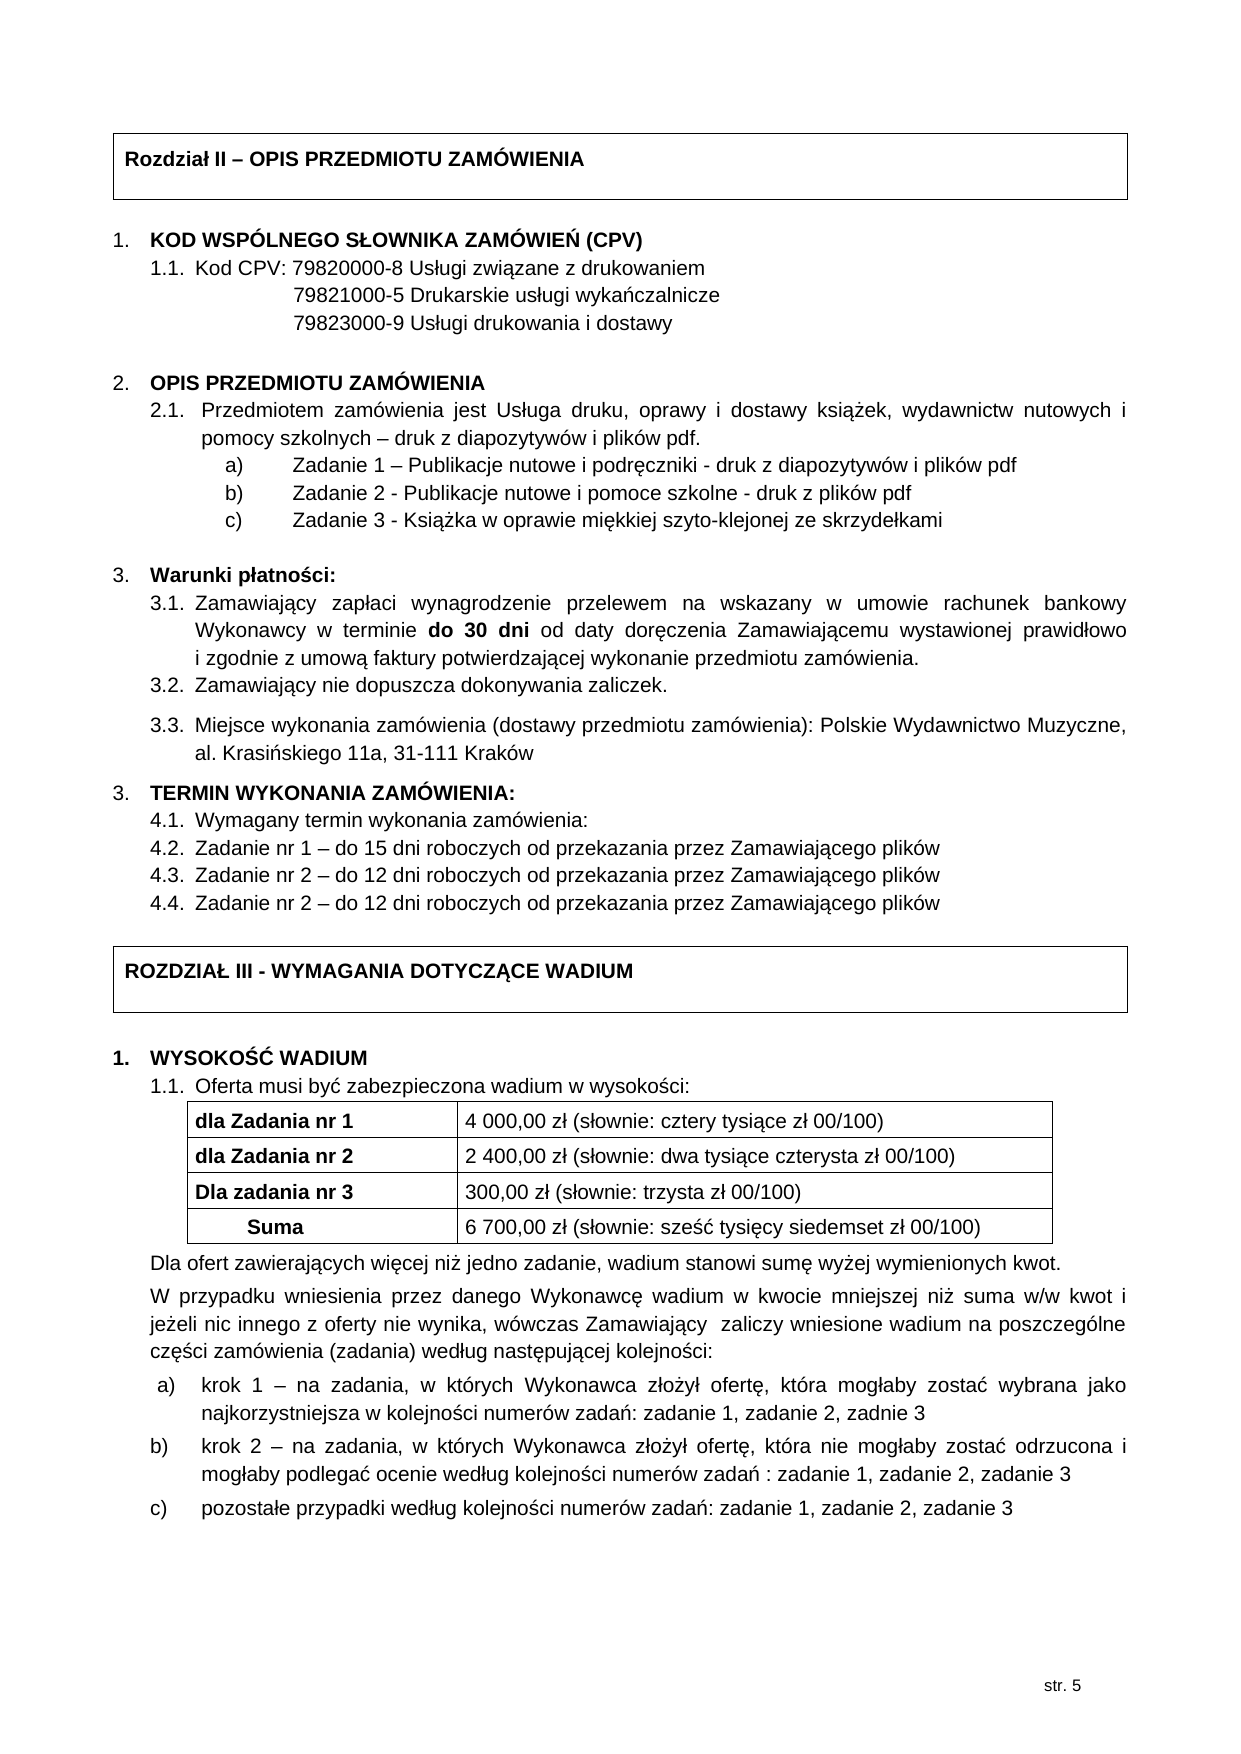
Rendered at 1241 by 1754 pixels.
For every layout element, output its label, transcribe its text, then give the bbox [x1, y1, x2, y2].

text 79821000-5 Drukarskie usługi wykańczalnicze [195, 283, 1128, 307]
list Zadanie 3 - Książka w oprawie miękkiej szyto-klejonej ze skrzydełkami [225, 508, 1128, 532]
table_cell Dla zadania nr 3 [188, 1173, 457, 1208]
text W przypadku wniesienia przez danego Wykonawcę wadium w kwocie mniejszej niż suma w/w kwot i jeżeli nic innego z oferty nie wynika, wówczas Zamawiający zaliczy wniesione wadium na poszczególne części zamówienia (zadania) według następującej kolejności: [150, 1284, 1128, 1363]
list Warunki płatności: [112, 563, 1128, 587]
table_header ROZDZIAŁ III - WYMAGANIA DOTYCZĄCE WADIUM [114, 947, 1127, 1012]
list Miejsce wykonania zamówienia (dostawy przedmiotu zamówienia): Polskie Wydawnictwo Muzyczne, al. Krasińskiego 11a, 31-111 Kraków [150, 713, 1128, 765]
table_cell Suma [188, 1209, 457, 1243]
list Zamawiający zapłaci wynagrodzenie przelewem na wskazany w umowie rachunek bankowy Wykonawcy w terminie do 30 dni od daty doręczenia Zamawiającemu wystawionej prawidłowo i zgodnie z umową faktury potwierdzającej wykonanie przedmiotu zamówienia. [150, 591, 1128, 670]
list Zadanie nr 2 – do 12 dni roboczych od przekazania przez Zamawiającego plików [150, 891, 1128, 915]
table_header dla Zadania nr 1 [188, 1102, 457, 1137]
text 79823000-9 Usługi drukowania i dostawy [195, 310, 1128, 334]
list pozostałe przypadki według kolejności numerów zadań: zadanie 1, zadanie 2, zadanie 3 [150, 1496, 1128, 1519]
table_cell 300,00 zł (słownie: trzysta zł 00/100) [458, 1173, 1052, 1208]
list Oferta musi być zabezpieczona wadium w wysokości: [150, 1074, 1128, 1098]
table_header 4 000,00 zł (słownie: cztery tysiące zł 00/100) [458, 1102, 1052, 1137]
list krok 2 – na zadania, w których Wykonawca złożył ofertę, która nie mogłaby zostać odrzucona i mogłaby podlegać ocenie według kolejności numerów zadań : zadanie 1, zadanie 2, zadanie 3 [150, 1434, 1128, 1486]
table_header Rozdział II – OPIS PRZEDMIOTU ZAMÓWIENIA [114, 134, 1127, 199]
list krok 1 – na zadania, w których Wykonawca złożył ofertę, która mogłaby zostać wybrana jako najkorzystniejsza w kolejności numerów zadań: zadanie 1, zadanie 2, zadnie 3 [157, 1373, 1128, 1424]
table_cell 2 400,00 zł (słownie: dwa tysiące czterysta zł 00/100) [458, 1138, 1052, 1172]
list Zadanie nr 1 – do 15 dni roboczych od przekazania przez Zamawiającego plików [150, 836, 1128, 860]
text Dla ofert zawierających więcej niż jedno zadanie, wadium stanowi sumę wyżej wymienionych kwot. [150, 1251, 1128, 1274]
list Przedmiotem zamówienia jest Usługa druku, oprawy i dostawy książek, wydawnictw nutowych i pomocy szkolnych – druk z diapozytywów i plików pdf. [150, 398, 1128, 450]
list Zamawiający nie dopuszcza dokonywania zaliczek. [150, 673, 1128, 697]
list TERMIN WYKONANIA ZAMÓWIENIA: [112, 781, 1128, 805]
list Zadanie 1 – Publikacje nutowe i podręczniki - druk z diapozytywów i plików pdf [225, 453, 1128, 477]
list WYSOKOŚĆ WADIUM [112, 1046, 1128, 1070]
list Wymagany termin wykonania zamówienia: [150, 808, 1128, 832]
list Kod CPV: 79820000-8 Usługi związane z drukowaniem [150, 255, 1128, 279]
list KOD WSPÓLNEGO SŁOWNIKA ZAMÓWIEŃ (CPV) [112, 228, 1128, 252]
table_cell 6 700,00 zł (słownie: sześć tysięcy siedemset zł 00/100) [458, 1209, 1052, 1243]
table_cell dla Zadania nr 2 [188, 1138, 457, 1172]
list OPIS PRZEDMIOTU ZAMÓWIENIA [112, 371, 1128, 395]
list Zadanie 2 - Publikacje nutowe i pomoce szkolne - druk z plików pdf [225, 481, 1128, 505]
list Zadanie nr 2 – do 12 dni roboczych od przekazania przez Zamawiającego plików [150, 863, 1128, 887]
